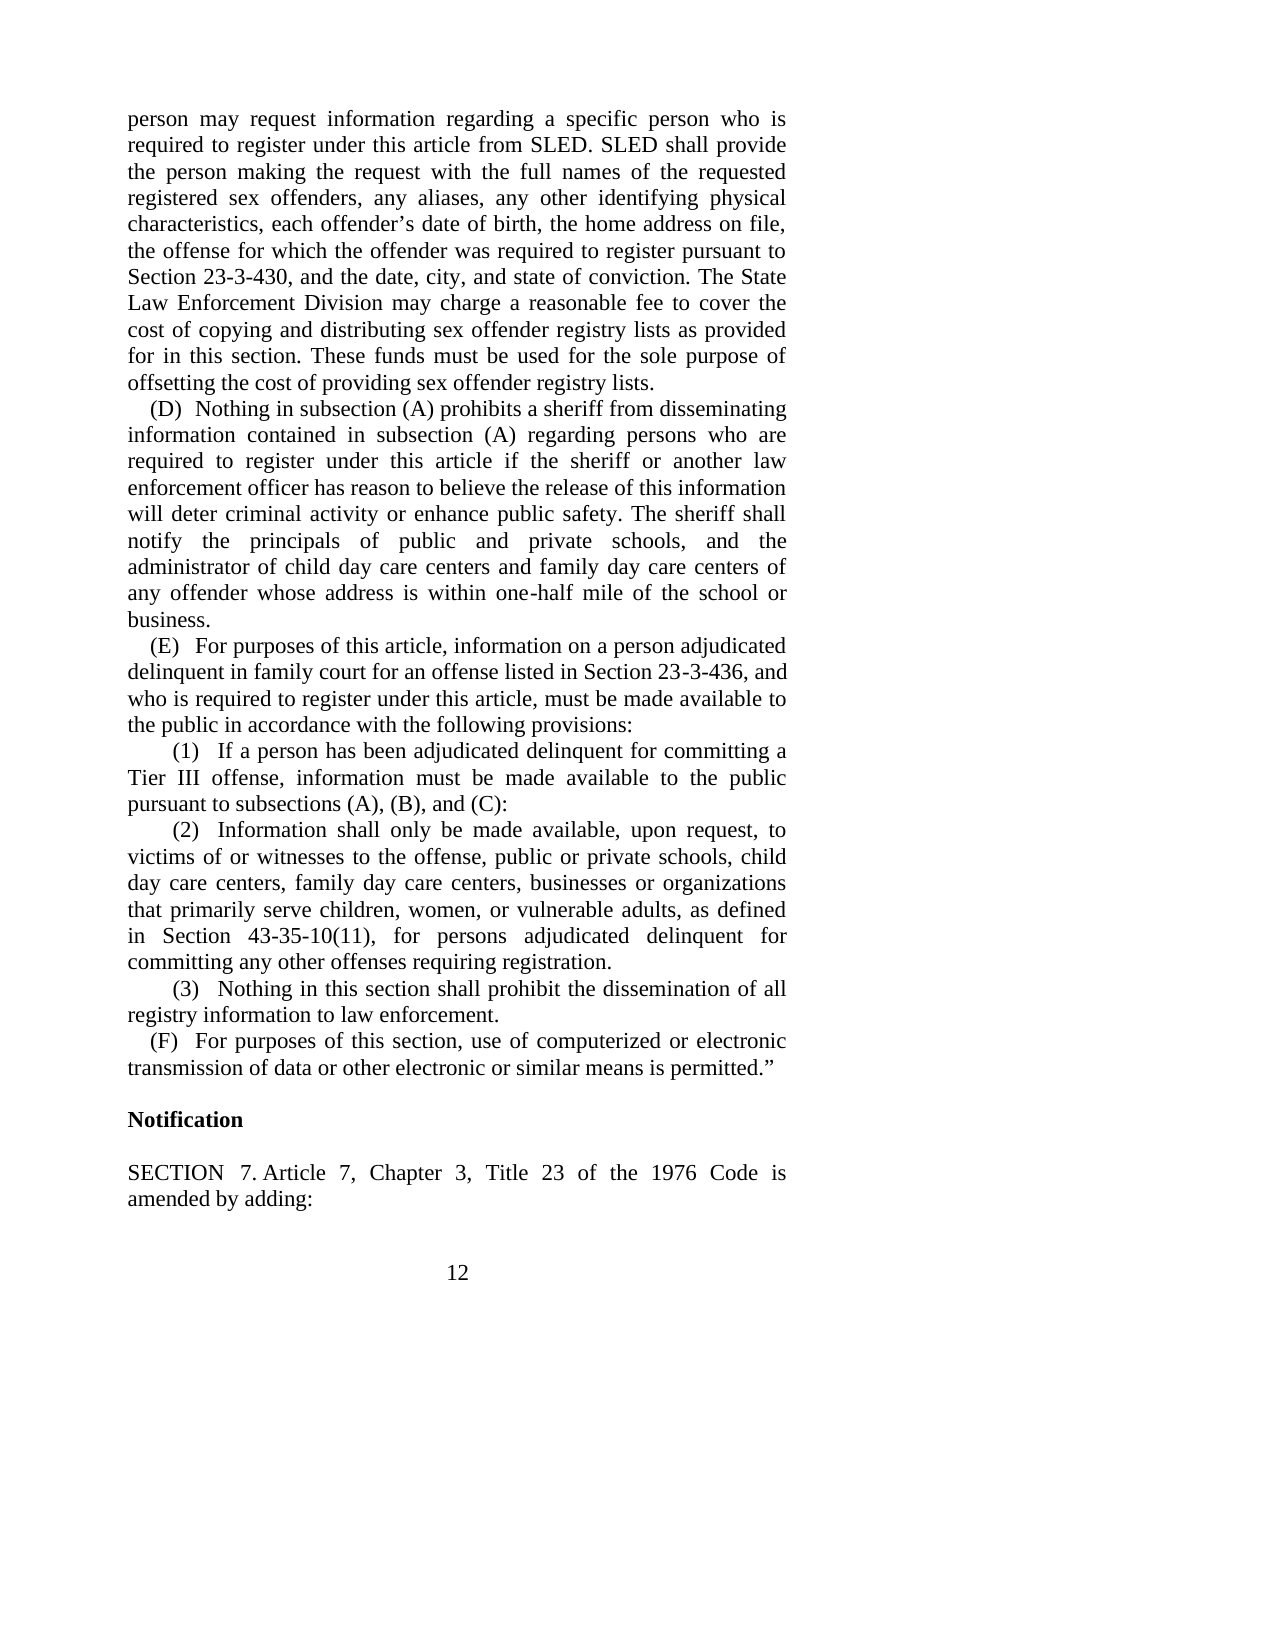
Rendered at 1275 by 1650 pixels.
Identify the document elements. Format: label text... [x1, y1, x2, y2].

text SECTION 7. Article 7, Chapter 3, Title 23 of the 1976 Code is amended by adding: [127, 1159, 787, 1212]
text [127, 105, 787, 395]
text (1) If a person has been adjudicated delinquent for committing a Tier III offense, information must be made available to the public pursuant to subsections (A), (B), and (C): [127, 737, 787, 817]
text (3) Nothing in this section shall prohibit the dissemination of all registry information to law enforcement. [127, 975, 787, 1027]
text (D) Nothing in subsection (A) prohibits a sheriff from disseminating information contained in subsection (A) regarding persons who are required to register under this article if the sheriff or another law enforcement officer has reason to believe the release of this information will deter criminal activity or enhance public safety. The sheriff shall notify the principals of public and private schools, and the administrator of child day care centers and family day care centers of any offender whose address is within one-half mile of the school or business. [127, 395, 787, 632]
text (F) For purposes of this section, use of computerized or electronic transmission of data or other electronic or similar means is permitted.” [127, 1027, 787, 1080]
text Notification [127, 1106, 787, 1133]
text (2) Information shall only be made available, upon request, to victims of or witnesses to the offense, public or private schools, child day care centers, family day care centers, businesses or organizations that primarily serve children, women, or vulnerable adults, as defined in Section 43-35-10(11), for persons adjudicated delinquent for committing any other offenses requiring registration. [127, 817, 787, 975]
text (E) For purposes of this article, information on a person adjudicated delinquent in family court for an offense listed in Section 23-3-436, and who is required to register under this article, must be made available to the public in accordance with the following provisions: [127, 632, 787, 737]
